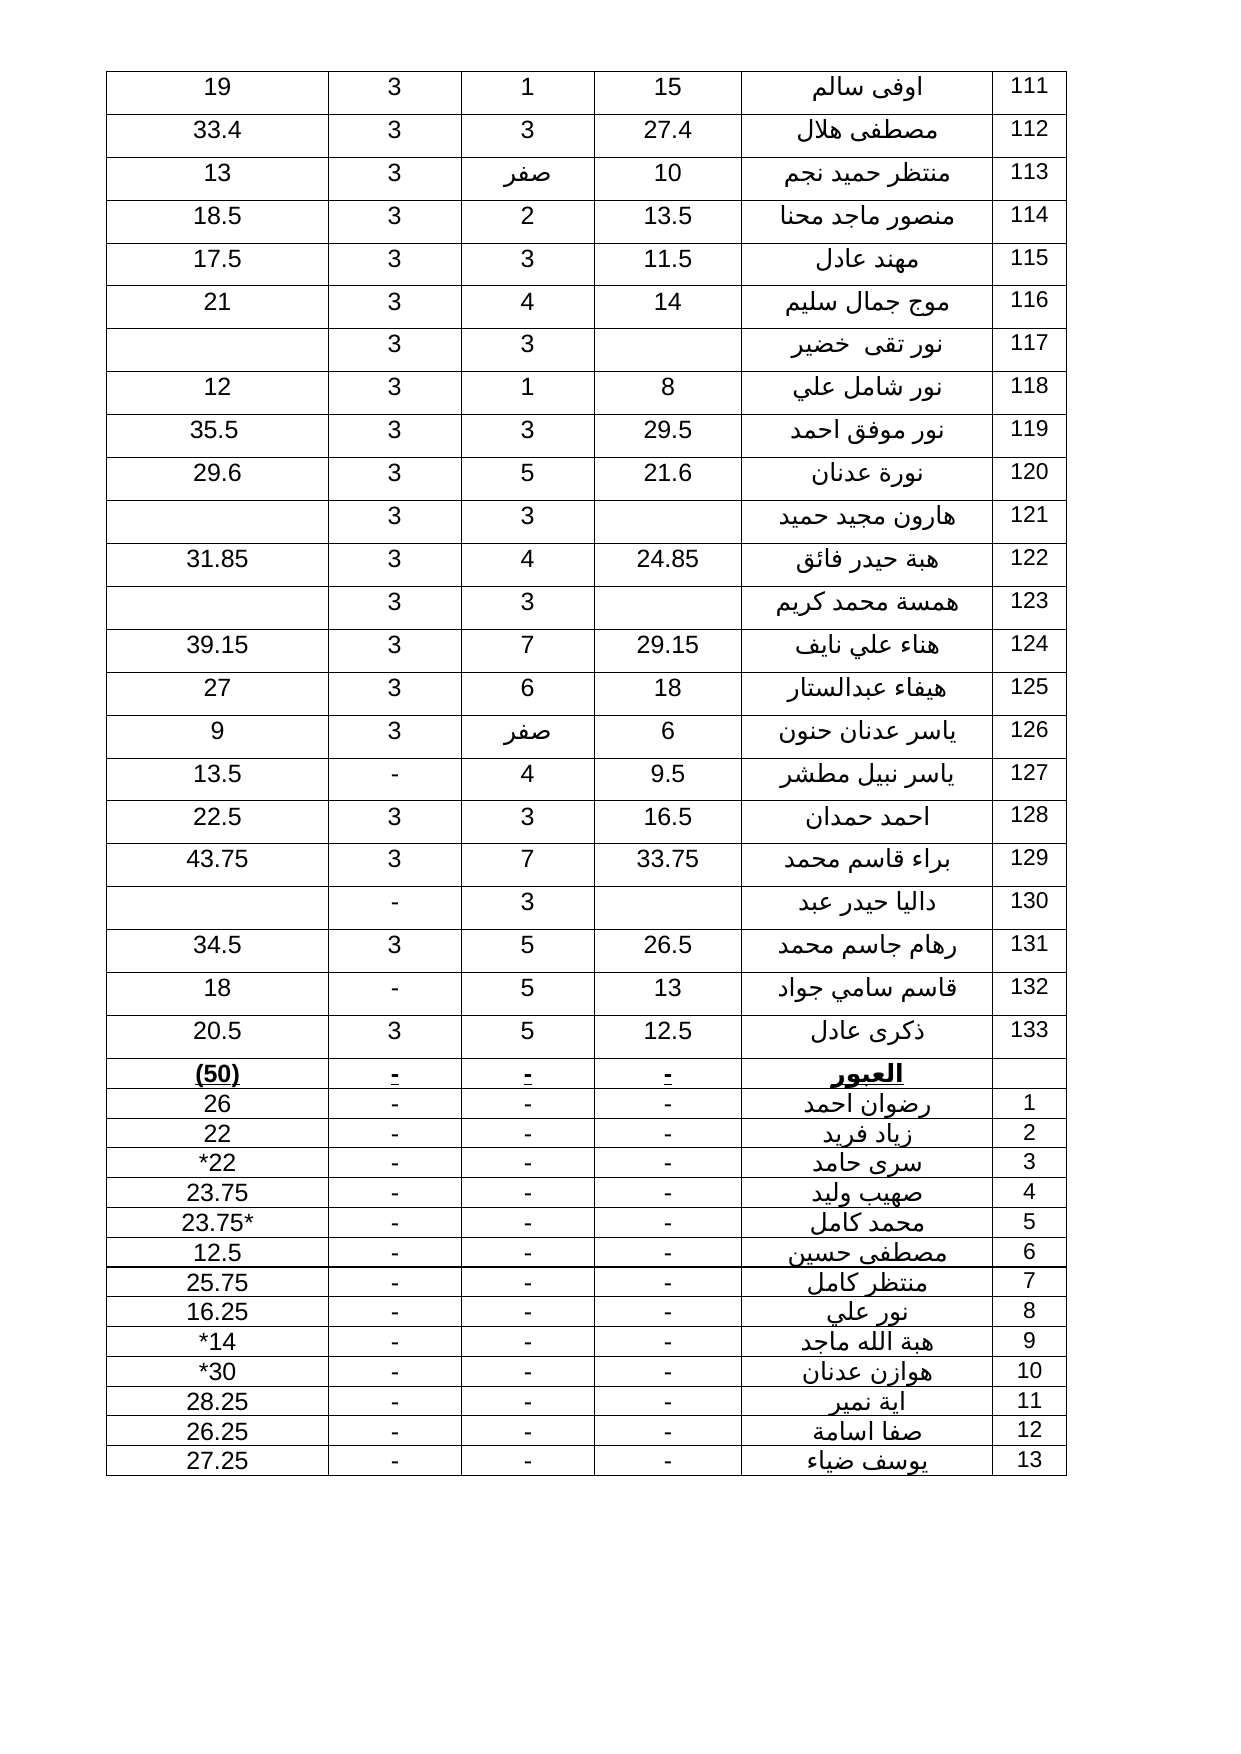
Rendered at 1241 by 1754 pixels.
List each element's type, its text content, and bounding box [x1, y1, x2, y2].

table_cell هارون مجيد حميد [742, 501, 992, 543]
table_cell 125 [993, 673, 1066, 714]
table_cell 3 [329, 1016, 461, 1058]
table_cell 3 [329, 286, 461, 328]
table_cell 10 [993, 1357, 1066, 1386]
table_cell منصور ماجد محنا [742, 201, 992, 242]
table_cell - [462, 1327, 594, 1356]
table_cell 7 [462, 630, 594, 672]
table_cell 5 [462, 930, 594, 972]
table_cell 111 [993, 72, 1066, 114]
table_cell - [329, 1297, 461, 1326]
table_cell 26.5 [595, 930, 741, 972]
table_cell - [329, 1208, 461, 1237]
table_cell - [595, 1148, 741, 1177]
table_cell *23.75 [107, 1208, 328, 1237]
table_cell - [595, 1208, 741, 1237]
table_cell العبور [742, 1059, 992, 1088]
table_cell 131 [993, 930, 1066, 972]
table_cell هبة الله ماجد [742, 1327, 992, 1356]
table_cell صفر [462, 716, 594, 757]
table_cell همسة محمد كريم [742, 587, 992, 629]
table_cell 14* [107, 1327, 328, 1356]
table_cell 3 [329, 201, 461, 242]
table_cell - [329, 1119, 461, 1147]
table_cell 3 [329, 158, 461, 199]
table_cell 116 [993, 286, 1066, 328]
table_cell 4 [993, 1178, 1066, 1207]
table_cell 3 [993, 1148, 1066, 1177]
table_cell 25.75 [107, 1268, 328, 1296]
table_cell يوسف ضياء [742, 1446, 992, 1475]
table_cell ذكرى عادل [742, 1016, 992, 1058]
table_cell [107, 329, 328, 371]
table_cell اية نمير [742, 1387, 992, 1415]
table_cell اوفى سالم [742, 72, 992, 114]
table_cell صفا اسامة [742, 1416, 992, 1445]
table_cell 21 [107, 286, 328, 328]
table_cell - [462, 1268, 594, 1296]
table_cell 3 [462, 115, 594, 157]
table_cell - [595, 1327, 741, 1356]
table_cell [107, 501, 328, 543]
table_cell 9 [993, 1327, 1066, 1356]
table_cell [595, 587, 741, 629]
table_cell [595, 887, 741, 929]
table_cell منتظر حميد نجم [742, 158, 992, 199]
table_cell - [329, 887, 461, 929]
table_cell براء قاسم محمد [742, 844, 992, 886]
table_cell 3 [329, 673, 461, 714]
table_cell 3 [329, 244, 461, 285]
table_cell رهام جاسم محمد [742, 930, 992, 972]
table_cell 3 [329, 415, 461, 457]
table_cell 121 [993, 501, 1066, 543]
table_cell 18 [595, 673, 741, 714]
table_cell 9.5 [595, 759, 741, 800]
table_cell 3 [329, 930, 461, 972]
table_cell - [462, 1178, 594, 1207]
table_cell 24.85 [595, 544, 741, 586]
table_cell 28.25 [107, 1387, 328, 1415]
table_cell 1 [993, 1089, 1066, 1117]
table_cell 3 [329, 72, 461, 114]
table_cell - [595, 1268, 741, 1296]
table_cell نورة عدنان [742, 458, 992, 500]
table_cell - [595, 1416, 741, 1445]
table_cell 3 [329, 716, 461, 757]
table_cell 29.6 [107, 458, 328, 500]
table_cell داليا حيدر عبد [742, 887, 992, 929]
table_cell - [462, 1119, 594, 1147]
table_cell 35.5 [107, 415, 328, 457]
table_cell قاسم سامي جواد [742, 973, 992, 1015]
table_cell 128 [993, 801, 1066, 843]
table_cell 12.5 [107, 1238, 328, 1266]
table_cell سرى حامد [742, 1148, 992, 1177]
table_cell 15 [595, 72, 741, 114]
table_cell نور شامل علي [742, 372, 992, 414]
table_cell - [329, 1238, 461, 1266]
table_cell 5 [462, 973, 594, 1015]
table_cell 29.5 [595, 415, 741, 457]
table_cell 5 [462, 458, 594, 500]
table_cell ياسر نبيل مطشر [742, 759, 992, 800]
table_cell 29.15 [595, 630, 741, 672]
table_cell - [595, 1446, 741, 1475]
table_cell 5 [462, 1016, 594, 1058]
table_cell - [595, 1238, 741, 1266]
table_cell 3 [462, 244, 594, 285]
table_cell 113 [993, 158, 1066, 199]
table_cell 6 [595, 716, 741, 757]
table_cell - [595, 1119, 741, 1147]
table_cell 13.5 [107, 759, 328, 800]
table_cell هيفاء عبدالستار [742, 673, 992, 714]
table_cell - [329, 1268, 461, 1296]
table_cell 18.5 [107, 201, 328, 242]
table_cell 3 [329, 544, 461, 586]
table_cell 8 [993, 1297, 1066, 1326]
table_cell مهند عادل [742, 244, 992, 285]
table_cell 3 [462, 329, 594, 371]
table_cell 6 [993, 1238, 1066, 1266]
table_cell 23.75 [107, 1178, 328, 1207]
table_cell 13 [993, 1446, 1066, 1475]
table_cell 43.75 [107, 844, 328, 886]
table_cell 30* [107, 1357, 328, 1386]
table_cell 124 [993, 630, 1066, 672]
table_cell نور تقى خضير [742, 329, 992, 371]
table_cell 4 [462, 759, 594, 800]
table_cell - [462, 1148, 594, 1177]
table_cell 3 [329, 115, 461, 157]
table_cell - [462, 1059, 594, 1088]
table_cell هناء علي نايف [742, 630, 992, 672]
table_cell 19 [107, 72, 328, 114]
table_cell صفر [462, 158, 594, 199]
table_cell 18 [107, 973, 328, 1015]
table_cell 26.25 [107, 1416, 328, 1445]
table_cell 22* [107, 1148, 328, 1177]
table_cell - [329, 1416, 461, 1445]
table_cell 119 [993, 415, 1066, 457]
table_cell 13 [107, 158, 328, 199]
table_cell 3 [462, 587, 594, 629]
table_cell - [329, 1327, 461, 1356]
table_cell [595, 501, 741, 543]
table_cell 27.4 [595, 115, 741, 157]
table_cell 127 [993, 759, 1066, 800]
table_cell 117 [993, 329, 1066, 371]
table_cell 3 [329, 458, 461, 500]
table_cell 3 [329, 630, 461, 672]
table_cell - [329, 973, 461, 1015]
table_cell - [329, 759, 461, 800]
table_cell - [595, 1089, 741, 1117]
table_cell 11.5 [595, 244, 741, 285]
table_cell 2 [993, 1119, 1066, 1147]
table_cell 8 [595, 372, 741, 414]
table_cell - [462, 1387, 594, 1415]
table_cell 3 [329, 801, 461, 843]
table_cell - [329, 1059, 461, 1088]
table_cell - [595, 1357, 741, 1386]
table_cell 6 [462, 673, 594, 714]
table_cell 22.5 [107, 801, 328, 843]
table_cell 27.25 [107, 1446, 328, 1475]
table_cell صهيب وليد [742, 1178, 992, 1207]
table_cell - [595, 1297, 741, 1326]
table_cell 132 [993, 973, 1066, 1015]
table_cell 9 [107, 716, 328, 757]
table_cell موج جمال سليم [742, 286, 992, 328]
table_cell 34.5 [107, 930, 328, 972]
table_cell 4 [462, 286, 594, 328]
table_cell 3 [462, 887, 594, 929]
table_cell 3 [329, 329, 461, 371]
table_cell - [462, 1357, 594, 1386]
table_cell 2 [462, 201, 594, 242]
table_cell 3 [329, 587, 461, 629]
table_cell 16.5 [595, 801, 741, 843]
table_cell 118 [993, 372, 1066, 414]
table_cell 22 [107, 1119, 328, 1147]
table_cell 12 [993, 1416, 1066, 1445]
table_cell 10 [595, 158, 741, 199]
table_cell [993, 1059, 1066, 1088]
table_cell زياد فريد [742, 1119, 992, 1147]
table_cell 14 [595, 286, 741, 328]
table_cell مصطفى حسين [742, 1238, 992, 1266]
table_cell - [595, 1178, 741, 1207]
table_cell 20.5 [107, 1016, 328, 1058]
table_cell 7 [993, 1268, 1066, 1296]
table_cell - [595, 1387, 741, 1415]
table_cell ياسر عدنان حنون [742, 716, 992, 757]
table_cell - [462, 1208, 594, 1237]
table_cell 39.15 [107, 630, 328, 672]
table_cell 1 [462, 72, 594, 114]
table_cell 33.4 [107, 115, 328, 157]
table_cell 3 [462, 415, 594, 457]
table_cell منتظر كامل [742, 1268, 992, 1296]
table_cell - [462, 1089, 594, 1117]
table_cell 129 [993, 844, 1066, 886]
table_cell رضوان احمد [742, 1089, 992, 1117]
table_cell 13 [595, 973, 741, 1015]
table_cell 11 [993, 1387, 1066, 1415]
table_cell - [462, 1446, 594, 1475]
table_cell 3 [462, 801, 594, 843]
table_cell 17.5 [107, 244, 328, 285]
table_cell - [329, 1089, 461, 1117]
table_cell 115 [993, 244, 1066, 285]
table_cell 133 [993, 1016, 1066, 1058]
table_cell 3 [462, 501, 594, 543]
table_cell نور علي [742, 1297, 992, 1326]
table_cell هوازن عدنان [742, 1357, 992, 1386]
table_cell 123 [993, 587, 1066, 629]
table_cell 12 [107, 372, 328, 414]
table_cell 13.5 [595, 201, 741, 242]
table_cell 16.25 [107, 1297, 328, 1326]
table_cell 12.5 [595, 1016, 741, 1058]
table_cell - [462, 1297, 594, 1326]
table_cell 3 [329, 372, 461, 414]
table_cell - [329, 1178, 461, 1207]
table_cell 4 [462, 544, 594, 586]
table_cell مصطفى هلال [742, 115, 992, 157]
table_cell - [595, 1059, 741, 1088]
table_cell نور موفق احمد [742, 415, 992, 457]
table_cell احمد حمدان [742, 801, 992, 843]
table_cell هبة حيدر فائق [742, 544, 992, 586]
table_cell - [462, 1238, 594, 1266]
table_cell 114 [993, 201, 1066, 242]
table_cell 1 [462, 372, 594, 414]
table_cell - [329, 1357, 461, 1386]
table_cell 3 [329, 844, 461, 886]
table_cell 122 [993, 544, 1066, 586]
table_cell (50) [107, 1059, 328, 1088]
table_cell [595, 329, 741, 371]
table_cell [107, 887, 328, 929]
table_cell 112 [993, 115, 1066, 157]
table_cell - [329, 1446, 461, 1475]
table_cell 21.6 [595, 458, 741, 500]
table_cell 7 [462, 844, 594, 886]
table_cell 130 [993, 887, 1066, 929]
table_cell [107, 587, 328, 629]
table_cell 27 [107, 673, 328, 714]
table_cell 33.75 [595, 844, 741, 886]
table_cell 3 [329, 501, 461, 543]
table_cell - [329, 1387, 461, 1415]
table_cell محمد كامل [742, 1208, 992, 1237]
table_cell - [329, 1148, 461, 1177]
table_cell 26 [107, 1089, 328, 1117]
table_cell - [462, 1416, 594, 1445]
table_cell 126 [993, 716, 1066, 757]
table_cell 5 [993, 1208, 1066, 1237]
table_cell 31.85 [107, 544, 328, 586]
table_cell 120 [993, 458, 1066, 500]
